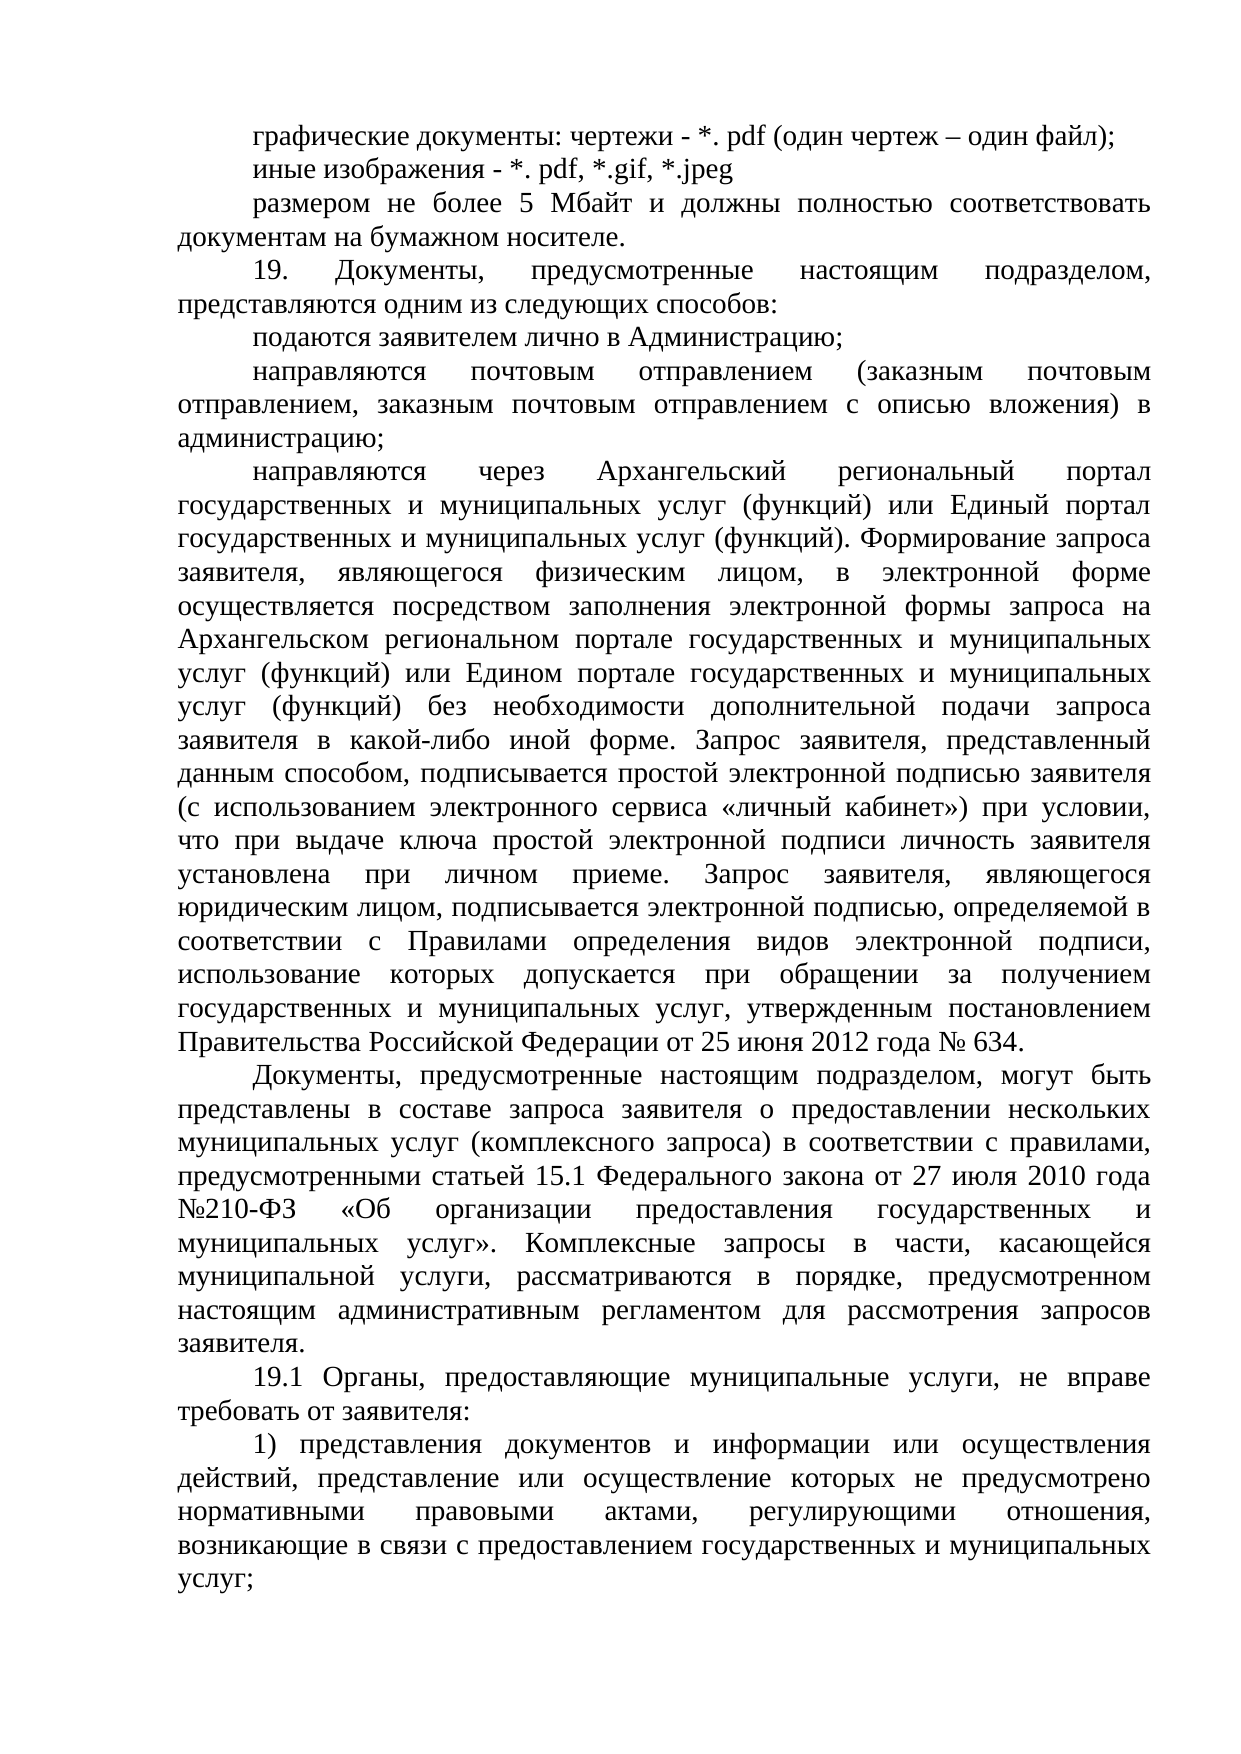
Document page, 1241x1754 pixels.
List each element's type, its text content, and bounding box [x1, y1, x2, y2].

text 19. Документы, предусмотренные настоящим подразделом, представляются одним из следующих способов: [177, 252, 1152, 319]
text подаются заявителем лично в Администрацию; [177, 319, 1152, 353]
text иные изображения - *. pdf, *.gif, *.jpeg [177, 152, 1152, 185]
text 19.1 Органы, предоставляющие муниципальные услуги, не вправе требовать от заявителя: [177, 1359, 1152, 1426]
text 1) представления документов и информации или осуществления действий, представление или осуществление которых не предусмотрено нормативными правовыми актами, регулирующими отношения, возникающие в связи с предоставлением государственных и муниципальных услуг; [177, 1426, 1152, 1594]
text направляются через Архангельский региональный портал государственных и муниципальных услуг (функций) или Единый портал государственных и муниципальных услуг (функций). Формирование запроса заявителя, являющегося физическим лицом, в электронной форме осуществляется посредством заполнения электронной формы запроса на Архангельском региональном портале государственных и муниципальных услуг (функций) или Едином портале государственных и муниципальных услуг (функций) без необходимости дополнительной подачи запроса заявителя в какой-либо иной форме. Запрос заявителя, представленный данным способом, подписывается простой электронной подписью заявителя (с использованием электронного сервиса «личный кабинет») при условии, что при выдаче ключа простой электронной подписи личность заявителя установлена при личном приеме. Запрос заявителя, являющегося юридическим лицом, подписывается электронной подписью, определяемой в соответствии с Правилами определения видов электронной подписи, использование которых допускается при обращении за получением государственных и муниципальных услуг, утвержденным постановлением Правительства Российской Федерации от 25 июня 2012 года № 634. [177, 453, 1152, 1057]
text направляются почтовым отправлением (заказным почтовым отправлением, заказным почтовым отправлением с описью вложения) в администрацию; [177, 353, 1152, 453]
text графические документы: чертежи - *. pdf (один чертеж – один файл); [177, 118, 1152, 152]
text Документы, предусмотренные настоящим подразделом, могут быть представлены в составе запроса заявителя о предоставлении нескольких муниципальных услуг (комплексного запроса) в соответствии с правилами, предусмотренными статьей 15.1 Федерального закона от 27 июля 2010 года №210-ФЗ «Об организации предоставления государственных и муниципальных услуг». Комплексные запросы в части, касающейся муниципальной услуги, рассматриваются в порядке, предусмотренном настоящим административным регламентом для рассмотрения запросов заявителя. [177, 1057, 1152, 1359]
text размером не более 5 Мбайт и должны полностью соответствовать документам на бумажном носителе. [177, 185, 1152, 252]
